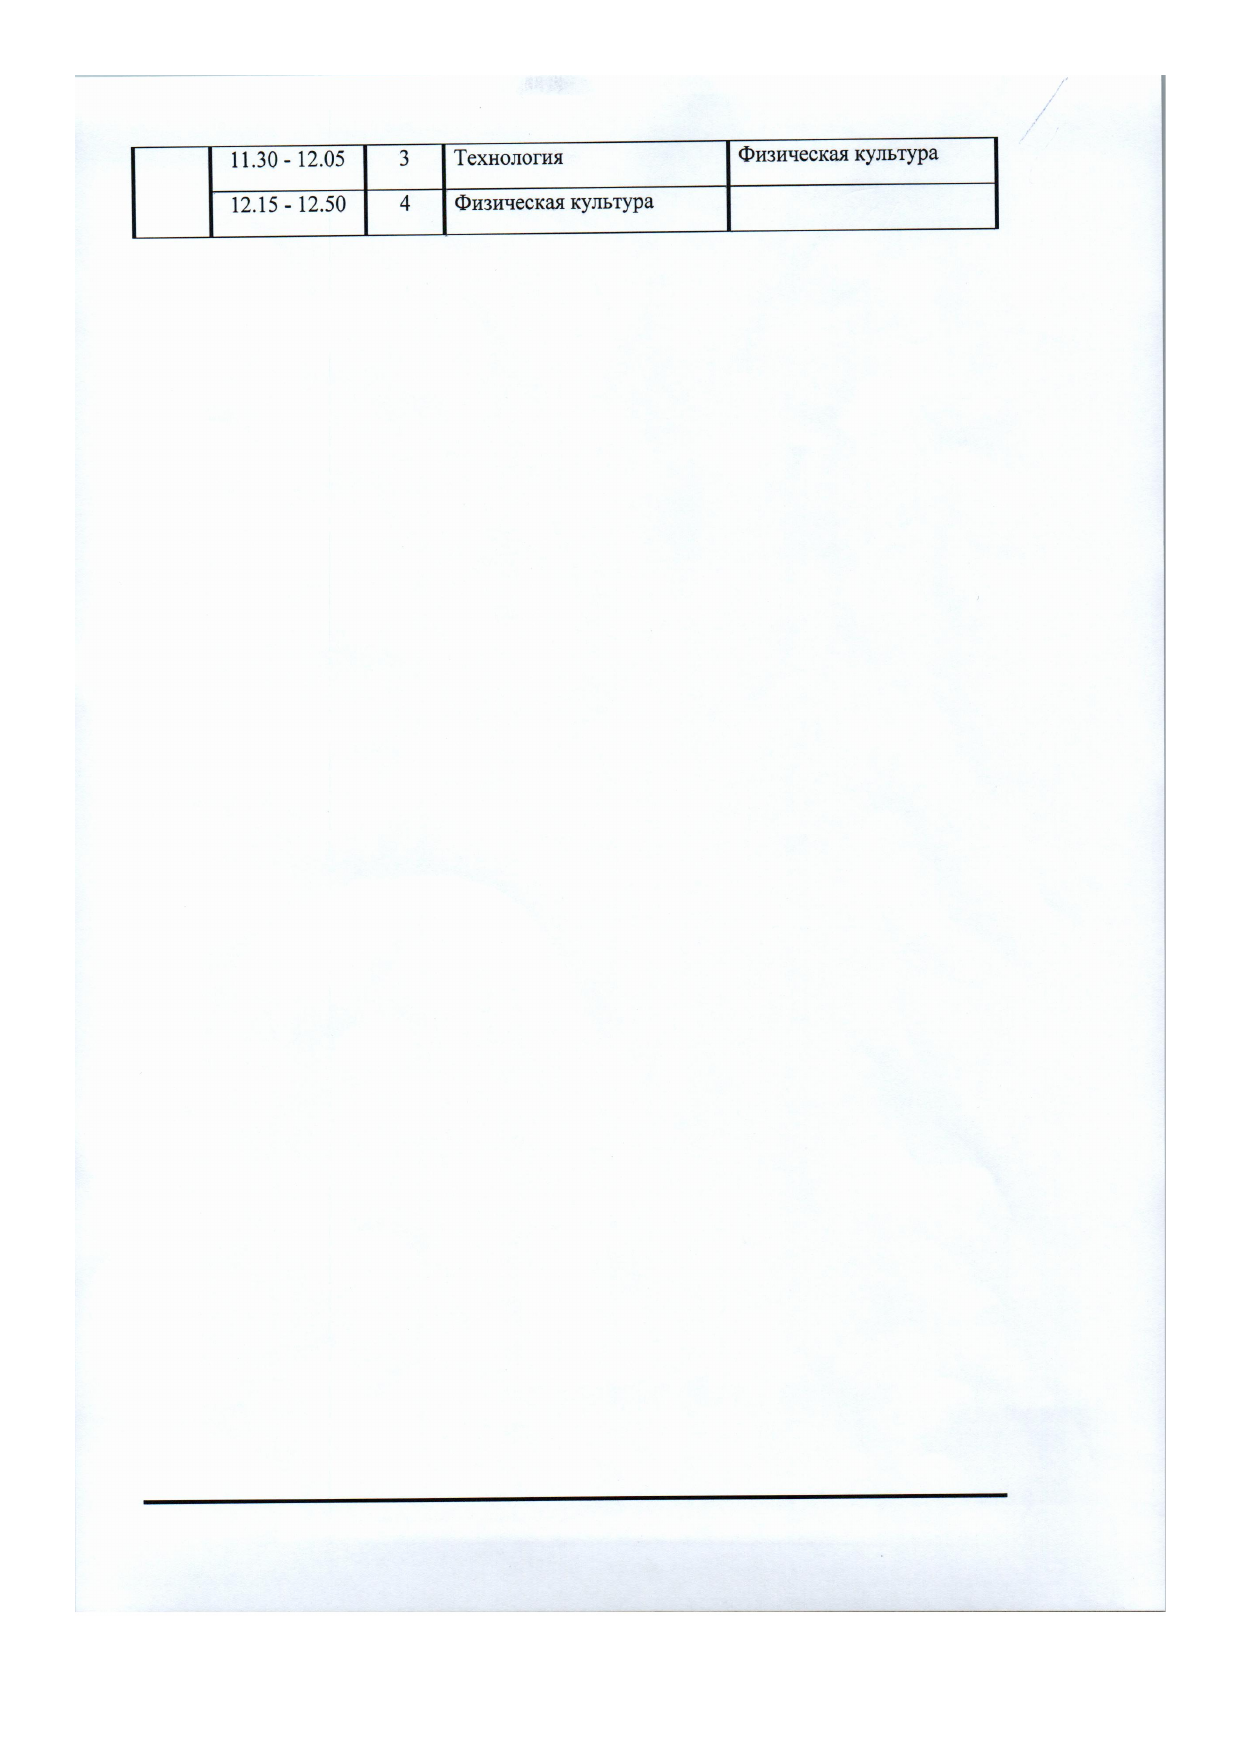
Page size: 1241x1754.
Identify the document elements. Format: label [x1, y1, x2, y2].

picture [75, 75, 1166, 1616]
